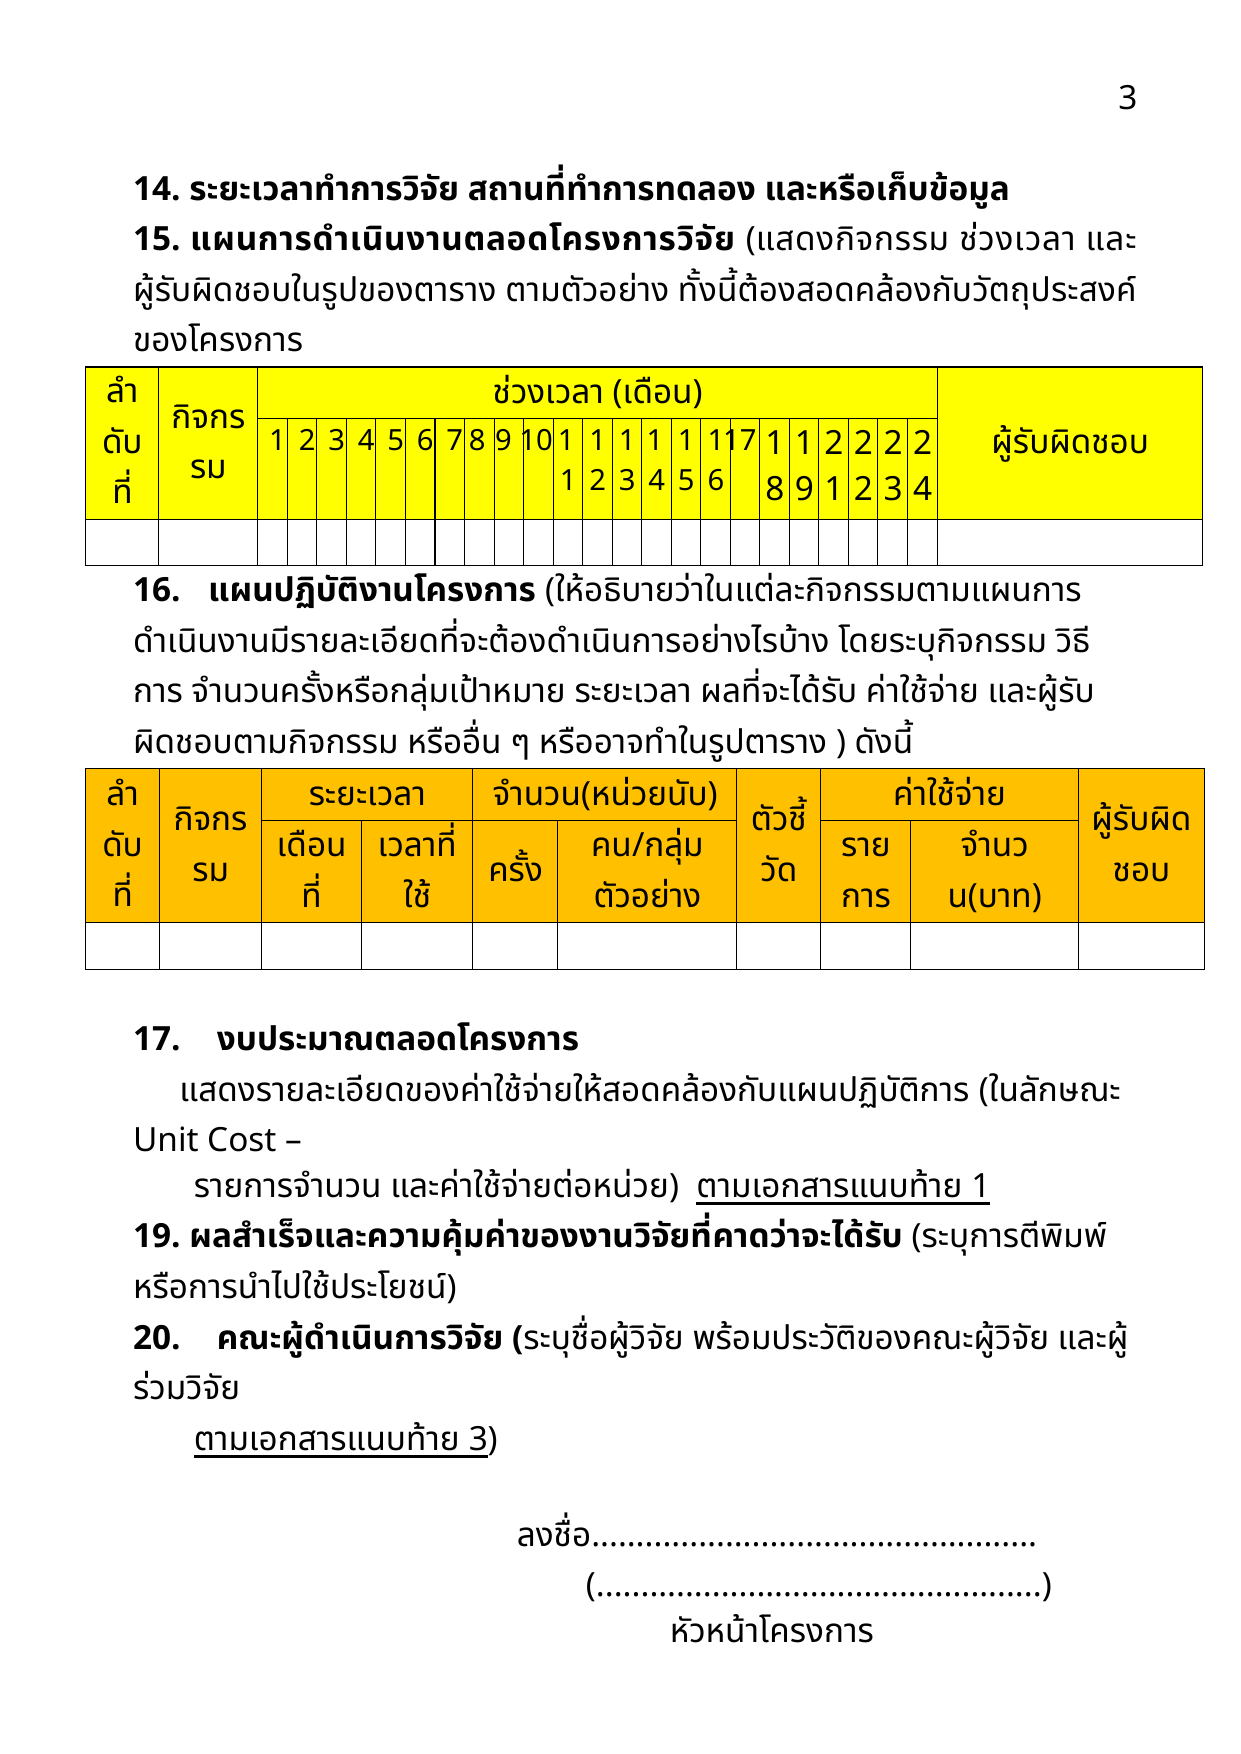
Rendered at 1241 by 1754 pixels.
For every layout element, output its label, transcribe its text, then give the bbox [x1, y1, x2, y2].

table_cell 3 [317, 419, 346, 519]
table_cell 11 [554, 419, 582, 519]
table_header ช่วงเวลา (เดือน) [258, 368, 937, 418]
table_cell 18 [760, 419, 789, 519]
table_cell [495, 520, 523, 565]
table_cell 23 [878, 419, 907, 519]
table_cell [317, 520, 346, 565]
table_cell [908, 520, 937, 565]
table_cell 1 [258, 419, 287, 519]
table_cell 6 [406, 419, 434, 519]
text 17. งบประมาณตลอดโครงการ [133, 1015, 1137, 1066]
text หัวหน้าโครงการ [133, 1607, 1137, 1657]
table_header ค่าใช้จ่าย [821, 769, 1078, 820]
table_cell [642, 520, 671, 565]
table_cell [938, 520, 1202, 565]
table_header ตัวชี้วัด [737, 769, 820, 922]
table_cell 15 [672, 419, 700, 519]
table_cell 8 [465, 419, 494, 519]
table_cell ครั้ง [473, 821, 557, 922]
table_cell [347, 520, 375, 565]
table_cell [583, 520, 612, 565]
table_cell รายการ [821, 821, 910, 922]
text ตามเอกสารแนบท้าย 3) [133, 1414, 1137, 1465]
table_cell คน/กลุ่มตัวอย่าง [558, 821, 736, 922]
table_cell 24 [908, 419, 937, 519]
table_cell [362, 923, 472, 968]
table_cell 16 [701, 419, 730, 519]
table_cell [760, 520, 789, 565]
table_cell 9 [495, 419, 523, 519]
table_cell [821, 923, 910, 968]
table_cell [376, 520, 405, 565]
table_cell [672, 520, 700, 565]
table_cell จำนวน(บาท) [911, 821, 1078, 922]
text 16. แผนปฏิบัติงานโครงการ (ให้อธิบายว่าในแต่ละกิจกรรมตามแผนการดำเนินงานมีรายละเอียดที่จะต้องดำเนินการอย่างไรบ้าง โดยระบุกิจกรรม วิธีการ จำนวนครั้งหรือกลุ่มเป้าหมาย ระยะเวลา ผลที่จะได้รับ ค่าใช้จ่าย และผู้รับผิดชอบตามกิจกรรม หรืออื่น ๆ หรืออาจทำในรูปตาราง ) ดังนี้ [133, 566, 1137, 768]
table_cell 14 [642, 419, 671, 519]
text ลงชื่อ.................................................. [133, 1511, 1137, 1561]
table_cell [911, 923, 1078, 968]
table_cell [613, 520, 641, 565]
table_cell 21 [819, 419, 848, 519]
table_cell [737, 923, 820, 968]
table_cell 17 [731, 419, 759, 519]
table_cell [465, 520, 494, 565]
text 14. ระยะเวลาทำการวิจัย สถานที่ทำการทดลอง และหรือเก็บข้อมูล [133, 164, 1137, 215]
table_cell [1079, 923, 1204, 968]
table_cell [436, 520, 464, 565]
table_cell 13 [613, 419, 641, 519]
table_cell 22 [849, 419, 877, 519]
table_cell [790, 520, 818, 565]
table_header ผู้รับผิดชอบ [938, 368, 1202, 519]
text แสดงรายละเอียดของค่าใช้จ่ายให้สอดคล้องกับแผนปฏิบัติการ (ในลักษณะ Unit Cost – [133, 1066, 1137, 1162]
table_header ผู้รับผิดชอบ [1079, 769, 1204, 922]
table_cell [524, 520, 553, 565]
table_cell [701, 520, 730, 565]
table_cell 7 [436, 419, 464, 519]
table_cell เวลาที่ใช้ [362, 821, 472, 922]
text 19. ผลสำเร็จและความคุ้มค่าของงานวิจัยที่คาดว่าจะได้รับ (ระบุการตีพิมพ์หรือการนำไปใช้ประโยชน์) [133, 1212, 1137, 1313]
table_cell [731, 520, 759, 565]
table_cell [554, 520, 582, 565]
table_header กิจกรรม [160, 769, 261, 922]
table_cell [473, 923, 557, 968]
table_cell เดือนที่ [262, 821, 361, 922]
table_cell [849, 520, 877, 565]
table_cell [159, 520, 257, 565]
text 20. คณะผู้ดำเนินการวิจัย (ระบุชื่อผู้วิจัย พร้อมประวัติของคณะผู้วิจัย และผู้ร่วมวิจัย [133, 1313, 1137, 1414]
table_cell [262, 923, 361, 968]
table_header จำนวน(หน่วยนับ) [473, 769, 736, 820]
table_cell [406, 520, 434, 565]
table_cell [160, 923, 261, 968]
table_cell 10 [524, 419, 553, 519]
table_cell [86, 520, 158, 565]
table_cell 4 [347, 419, 375, 519]
text 15. แผนการดำเนินงานตลอดโครงการวิจัย (แสดงกิจกรรม ช่วงเวลา และผู้รับผิดชอบในรูปของตาราง ตามตัวอย่าง ทั้งนี้ต้องสอดคล้องกับวัตถุประสงค์ของโครงการ [133, 215, 1137, 366]
text (..................................................) [133, 1561, 1137, 1607]
table_cell 5 [376, 419, 405, 519]
table_cell 2 [288, 419, 316, 519]
table_header ระยะเวลา [262, 769, 472, 820]
table_cell [288, 520, 316, 565]
table_header กิจกรรม [159, 368, 257, 519]
table_cell 19 [790, 419, 818, 519]
table_cell [558, 923, 736, 968]
text รายการจำนวน และค่าใช้จ่ายต่อหน่วย) ตามเอกสารแนบท้าย 1 [133, 1162, 1137, 1212]
table_cell [86, 923, 159, 968]
table_cell 12 [583, 419, 612, 519]
table_cell [819, 520, 848, 565]
table_header ลำดับที่ [86, 368, 158, 519]
table_header ลำดับที่ [86, 769, 159, 922]
table_cell [878, 520, 907, 565]
table_cell [258, 520, 287, 565]
